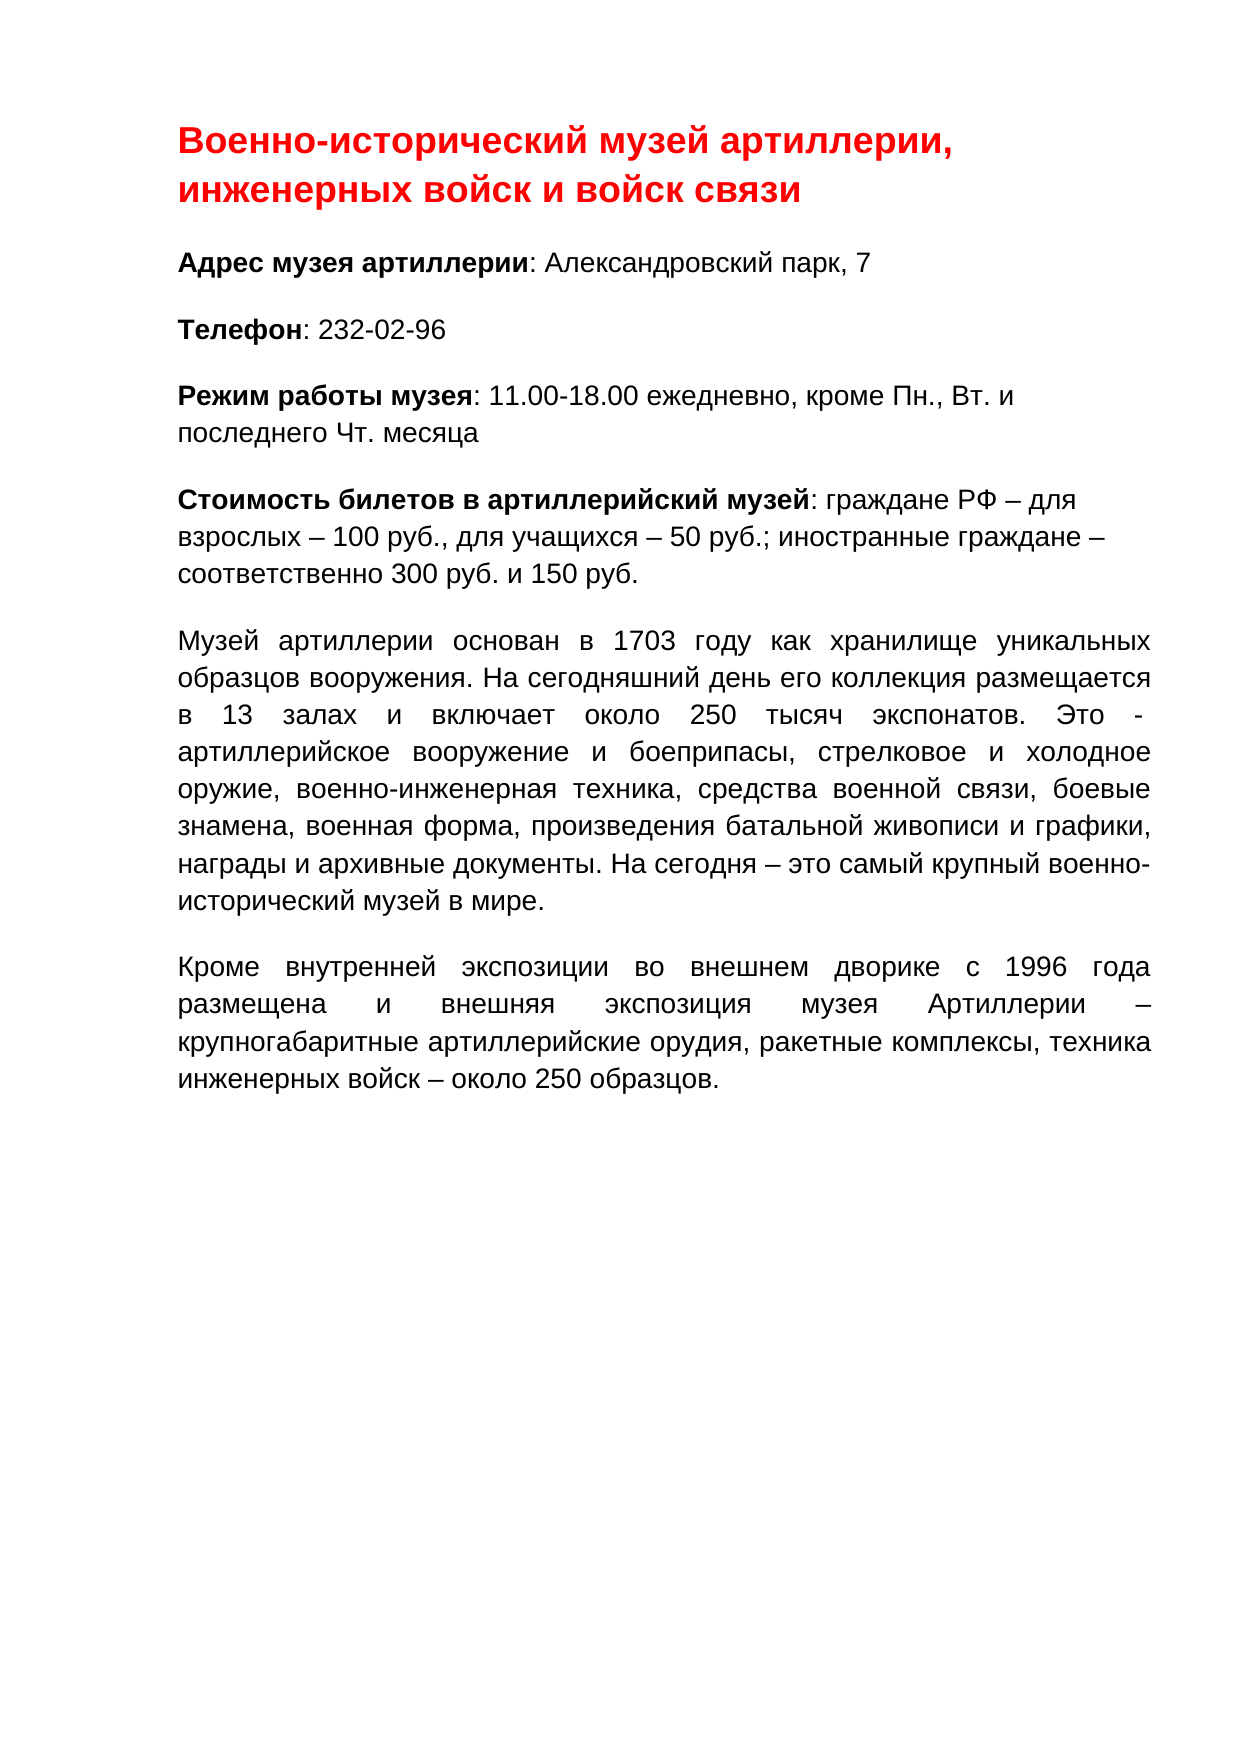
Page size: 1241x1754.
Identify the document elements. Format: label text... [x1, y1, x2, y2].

text Адрес музея артиллерии: Александровский парк, 7 [177, 246, 1152, 279]
text Режим работы музея: 11.00-18.00 ежедневно, кроме Пн., Вт. и последнего Чт. месяца [177, 379, 1152, 449]
text Музей артиллерии основан в 1703 году как хранилище уникальных образцов вооружения. На сегодняшний день его коллекция размещается в 13 залах и включает около 250 тысяч экспонатов. Это - артиллерийское вооружение и боеприпасы, стрелковое и холодное оружие, военно-инженерная техника, средства военной связи, боевые знамена, военная форма, произведения батальной живописи и графики, награды и архивные документы. На сегодня – это самый крупный военно-исторический музей в мире. [177, 623, 1152, 916]
text Телефон: 232-02-96 [177, 313, 1152, 345]
subtitle Военно-исторический музей артиллерии, инженерных войск и войск связи [177, 118, 1152, 211]
text Кроме внутренней экспозиции во внешнем дворике с 1996 года размещена и внешняя экспозиция музея Артиллерии – крупногабаритные артиллерийские орудия, ракетные комплексы, техника инженерных войск – около 250 образцов. [177, 950, 1152, 1094]
text Стоимость билетов в артиллерийский музей: граждане РФ – для взрослых – 100 руб., для учащихся – 50 руб.; иностранные граждане – соответственно 300 руб. и 150 руб. [177, 483, 1152, 589]
